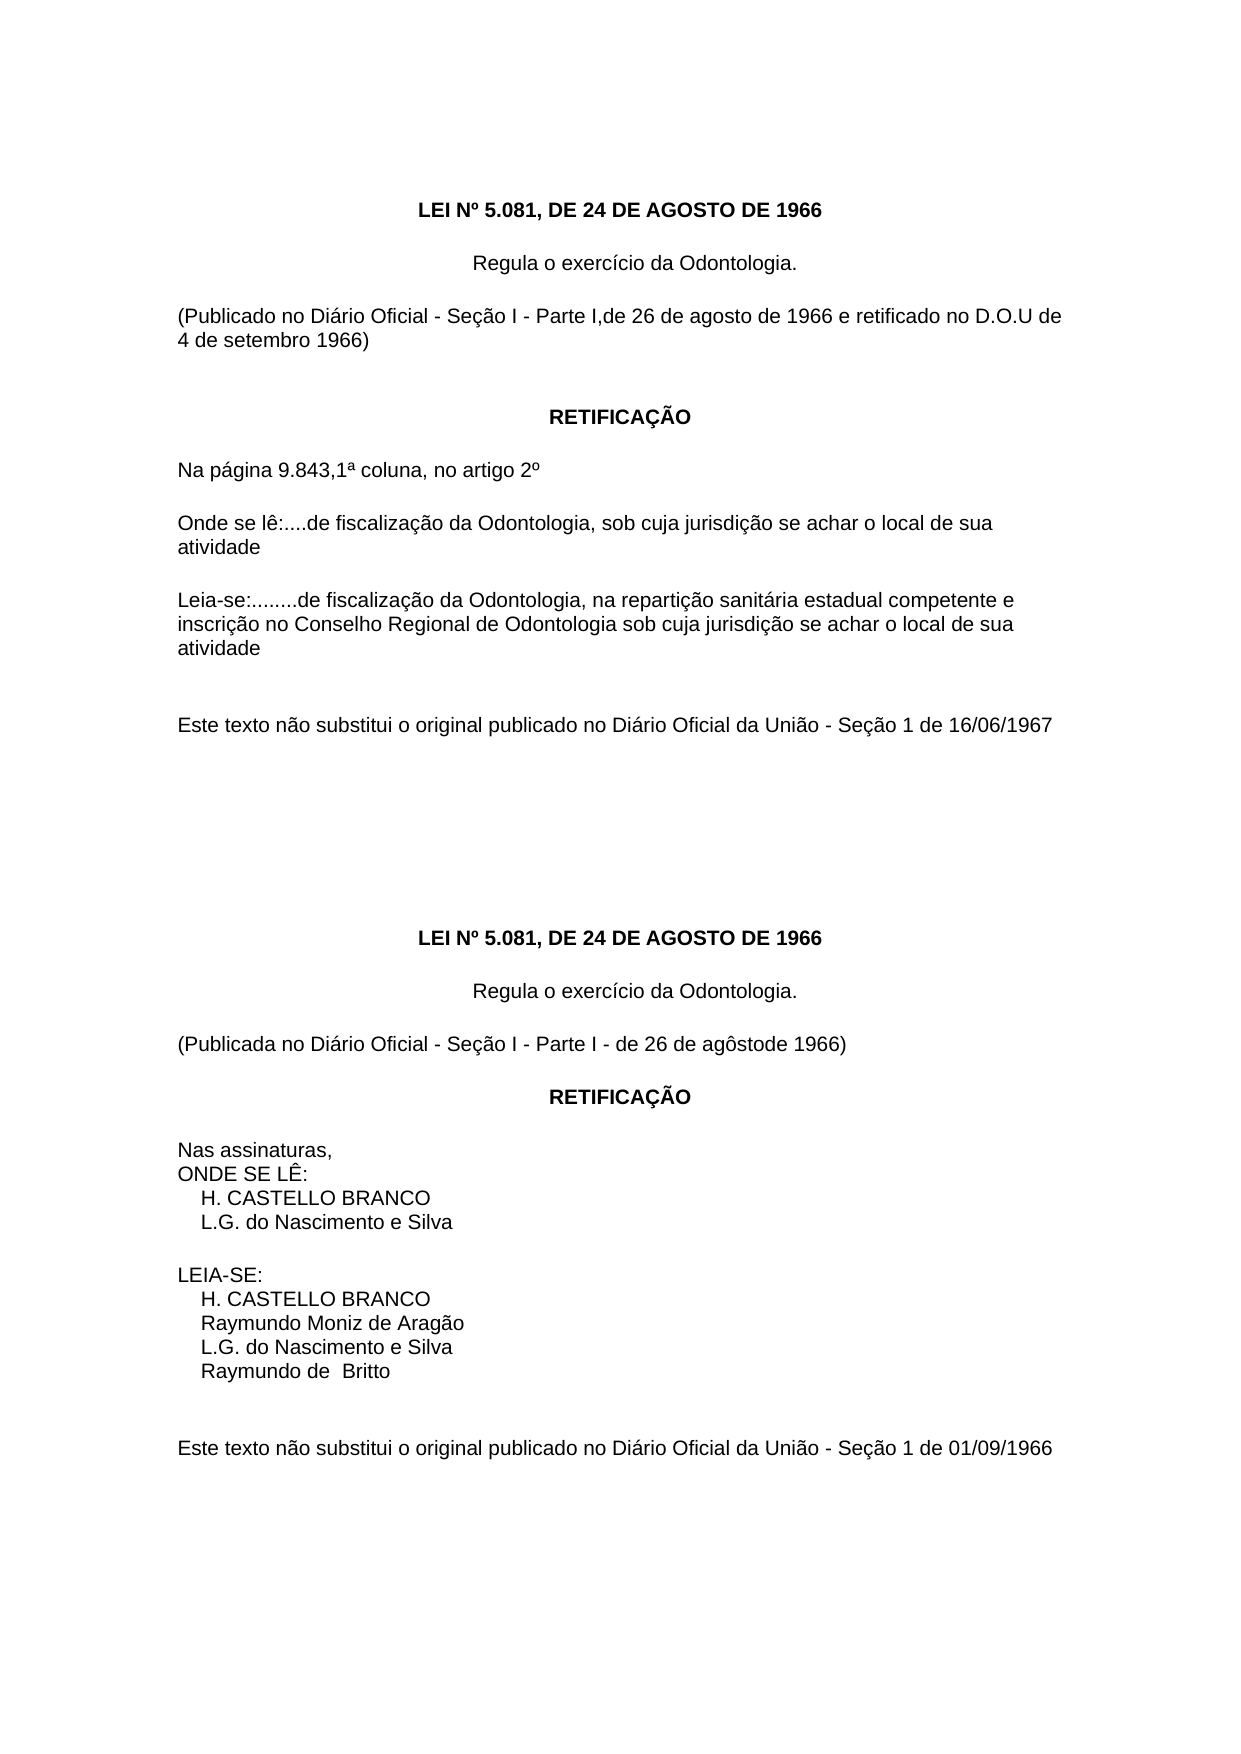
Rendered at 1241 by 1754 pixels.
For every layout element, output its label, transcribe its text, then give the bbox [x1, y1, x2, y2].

text Na página 9.843,1ª coluna, no artigo 2º [177, 458, 1063, 482]
text Este texto não substitui o original publicado no Diário Oficial da União - Seção 1 de 16/06/1967 [177, 713, 1063, 737]
text Este texto não substitui o original publicado no Diário Oficial da União - Seção 1 de 01/09/1966 [177, 1436, 1063, 1460]
text LEI Nº 5.081, DE 24 DE AGOSTO DE 1966 [177, 925, 1063, 949]
text Leia-se:........de fiscalização da Odontologia, na repartição sanitária estadual competente e inscrição no Conselho Regional de Odontologia sob cuja jurisdição se achar o local de sua atividade [177, 588, 1063, 660]
text RETIFICAÇÃO [177, 381, 1063, 429]
text LEI Nº 5.081, DE 24 DE AGOSTO DE 1966 [177, 198, 1063, 222]
text LEIA-SE: H. CASTELLO BRANCO Raymundo Moniz de Aragão L.G. do Nascimento e Silva Raymundo de Britto [177, 1263, 1063, 1383]
text Regula o exercício da Odontologia. [472, 251, 1063, 275]
text Regula o exercício da Odontologia. [472, 978, 1063, 1002]
text Nas assinaturas, ONDE SE LÊ: H. CASTELLO BRANCO L.G. do Nascimento e Silva [177, 1138, 1063, 1234]
text RETIFICAÇÃO [177, 1085, 1063, 1109]
text (Publicada no Diário Oficial - Seção I - Parte I - de 26 de agôstode 1966) [177, 1032, 1063, 1056]
text Onde se lê:....de fiscalização da Odontologia, sob cuja jurisdição se achar o local de sua atividade [177, 511, 1063, 559]
text (Publicado no Diário Oficial - Seção I - Parte I,de 26 de agosto de 1966 e retificado no D.O.U de 4 de setembro 1966) [177, 304, 1063, 352]
